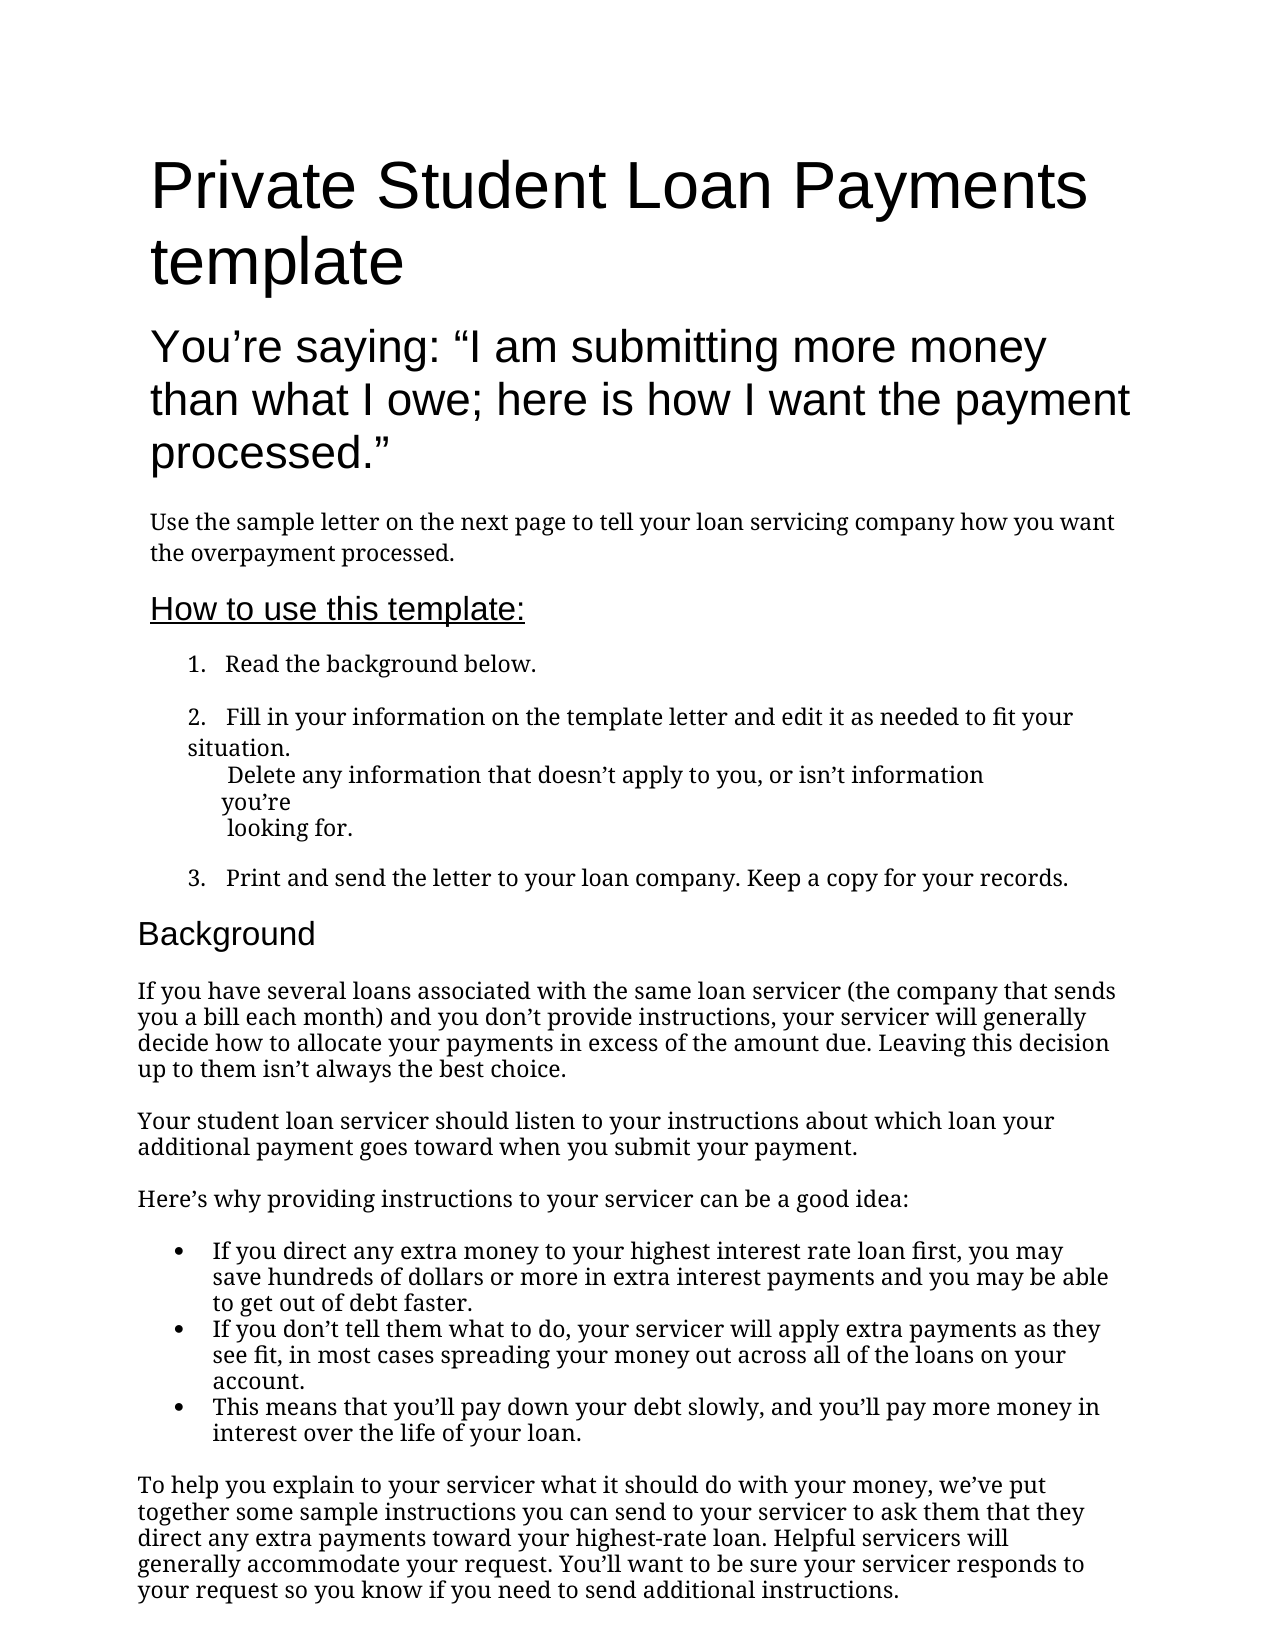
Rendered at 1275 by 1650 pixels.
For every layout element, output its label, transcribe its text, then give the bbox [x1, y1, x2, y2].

list This means that you’ll pay down your debt slowly, and you’ll pay more money in interest over the life of your loan. [175, 1395, 1117, 1447]
text Here’s why providing instructions to your servicer can be a good idea: [137, 1187, 1117, 1213]
text Use the sample letter on the next page to tell your loan servicing company how you want the overpayment processed. [150, 506, 1135, 568]
text Your student loan servicer should listen to your instructions about which loan your additional payment goes toward when you submit your payment. [137, 1108, 1117, 1161]
text To help you explain to your servicer what it should do with your money, we’ve put together some sample instructions you can send to your servicer to ask them that they direct any extra payments toward your highest-rate loan. Helpful servicers will generally accommodate your request. You’ll want to be sure your servicer responds to your request so you know if you need to send additional instructions. [137, 1473, 1117, 1603]
list If you direct any extra money to your highest interest rate loan first, you may save hundreds of dollars or more in extra interest payments and you may be able to get out of debt faster. [175, 1239, 1117, 1317]
text 2. Fill in your information on the template letter and edit it as needed to fit your situation. [187, 701, 1135, 763]
text How to use this template: [150, 589, 1135, 627]
list If you don’t tell them what to do, your servicer will apply extra payments as they see fit, in most cases spreading your money out across all of the loans on your account. [175, 1317, 1117, 1395]
text 1. Read the background below. [187, 648, 1135, 680]
text Delete any information that doesn’t apply to you, or isn’t information you’re [221, 763, 1042, 815]
text If you have several loans associated with the same loan servicer (the company that sends you a bill each month) and you don’t provide instructions, your servicer will generally decide how to allocate your payments in excess of the amount due. Leaving this decision up to them isn’t always the best choice. [137, 978, 1117, 1082]
text You’re saying: “I am submitting more money than what I owe; here is how I want the payment processed.” [150, 320, 1135, 478]
text Background [137, 914, 1135, 952]
text looking for. [221, 815, 1042, 841]
text 3. Print and send the letter to your loan company. Keep a copy for your records. [187, 862, 1135, 893]
text Private Student Loan Payments template [150, 146, 1135, 299]
